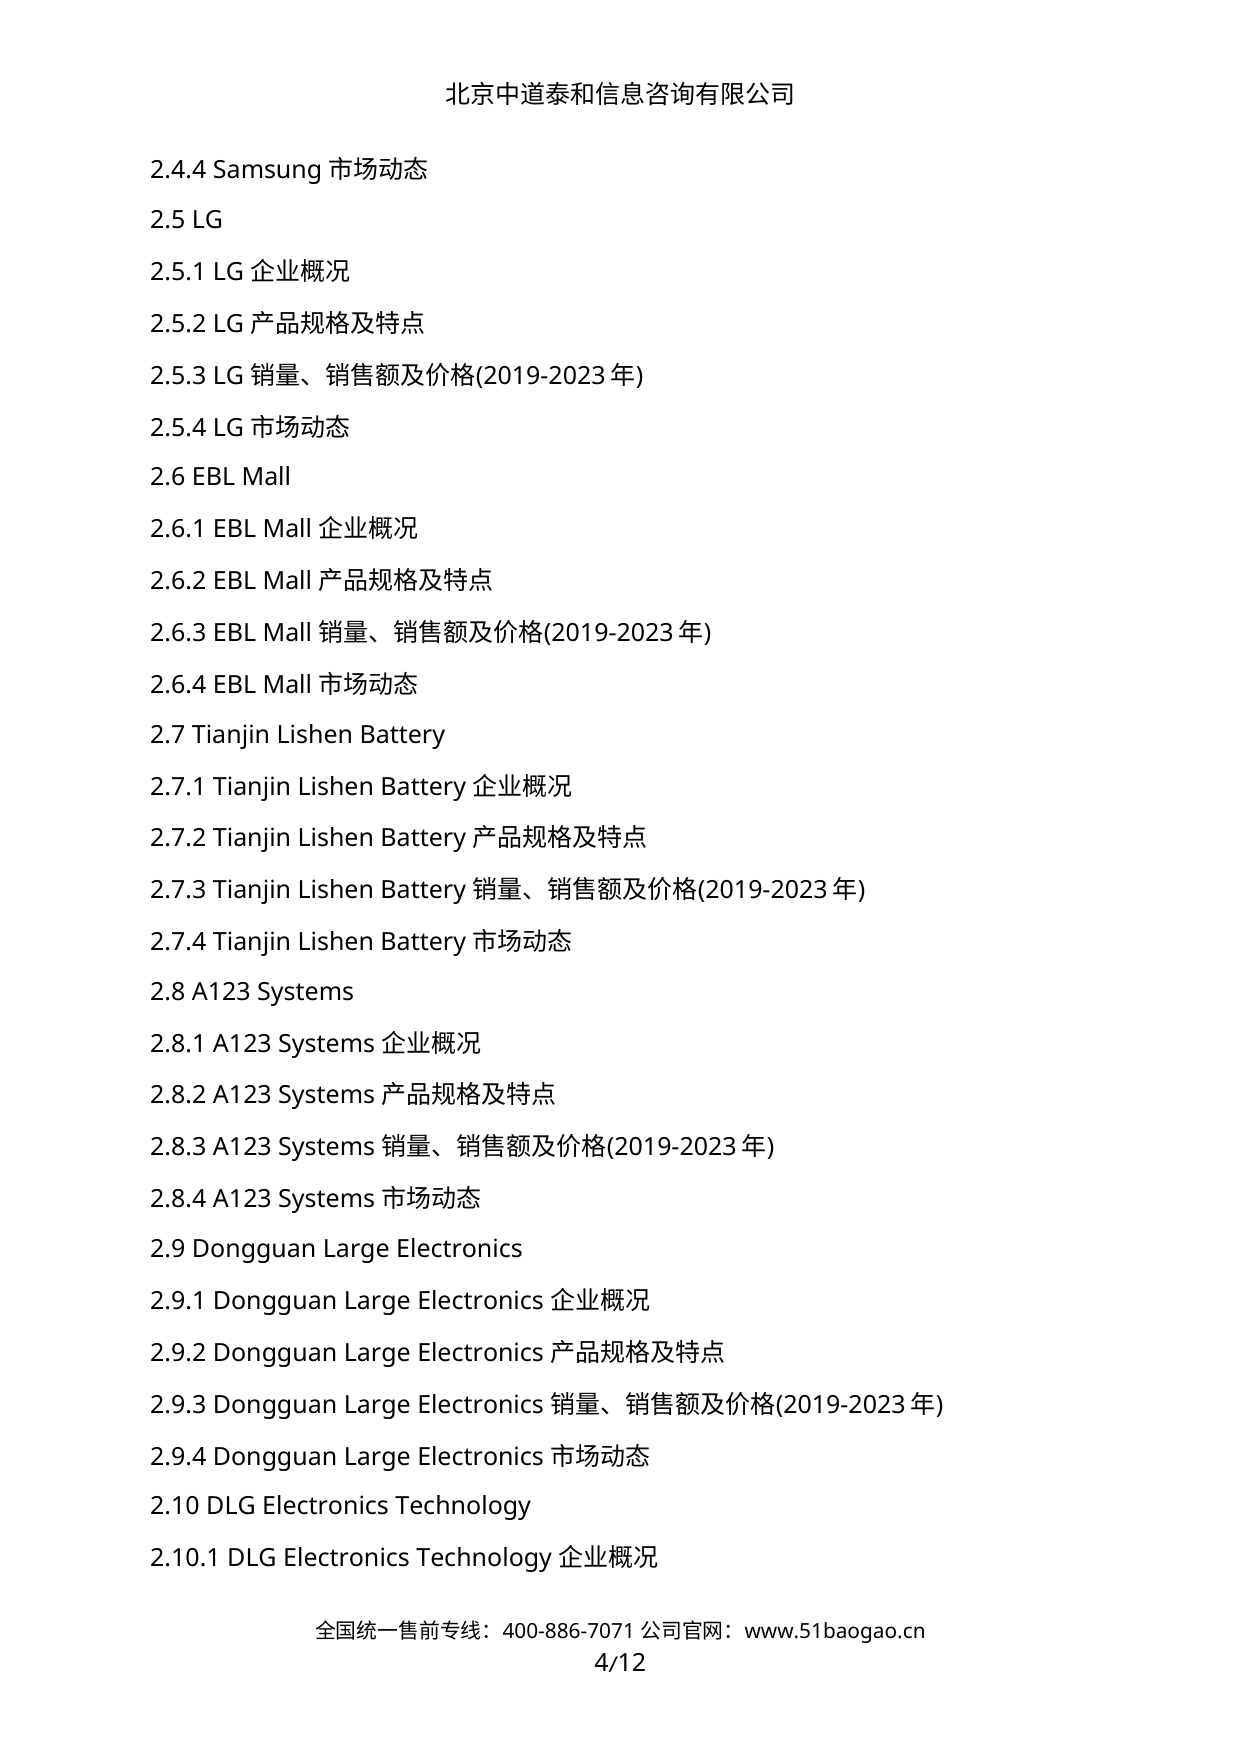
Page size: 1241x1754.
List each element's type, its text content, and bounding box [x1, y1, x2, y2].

text 2.7 Tianjin Lishen Battery [150, 716, 1090, 750]
text 2.6.4 EBL Mall 市场动态 [150, 664, 1090, 701]
text 2.7.3 Tianjin Lishen Battery 销量、销售额及价格(2019-2023年) [150, 870, 1090, 906]
text 2.10.1 DLG Electronics Technology 企业概况 [150, 1537, 1090, 1574]
text 2.5.1 LG 企业概况 [150, 252, 1090, 288]
text 2.7.4 Tianjin Lishen Battery 市场动态 [150, 922, 1090, 958]
text 2.6 EBL Mall [150, 459, 1090, 493]
text 2.5.4 LG 市场动态 [150, 407, 1090, 443]
text 2.9.4 Dongguan Large Electronics 市场动态 [150, 1436, 1090, 1472]
text 2.5.2 LG 产品规格及特点 [150, 303, 1090, 340]
text 2.8.4 A123 Systems 市场动态 [150, 1179, 1090, 1215]
text 2.9.3 Dongguan Large Electronics 销量、销售额及价格(2019-2023年) [150, 1384, 1090, 1420]
text 2.8 A123 Systems [150, 973, 1090, 1007]
text 2.10 DLG Electronics Technology [150, 1488, 1090, 1522]
text 2.8.2 A123 Systems 产品规格及特点 [150, 1075, 1090, 1111]
text 2.5 LG [150, 202, 1090, 236]
text 2.6.1 EBL Mall 企业概况 [150, 509, 1090, 545]
text 2.7.1 Tianjin Lishen Battery 企业概况 [150, 766, 1090, 802]
text 2.7.2 Tianjin Lishen Battery 产品规格及特点 [150, 818, 1090, 854]
text 2.4.4 Samsung 市场动态 [150, 150, 1090, 186]
text 2.8.1 A123 Systems 企业概况 [150, 1023, 1090, 1059]
text 2.6.3 EBL Mall 销量、销售额及价格(2019-2023年) [150, 612, 1090, 649]
text 2.9.1 Dongguan Large Electronics 企业概况 [150, 1280, 1090, 1317]
text 2.6.2 EBL Mall 产品规格及特点 [150, 561, 1090, 597]
text 2.9.2 Dongguan Large Electronics 产品规格及特点 [150, 1332, 1090, 1368]
text 2.8.3 A123 Systems 销量、销售额及价格(2019-2023年) [150, 1127, 1090, 1163]
text 2.5.3 LG 销量、销售额及价格(2019-2023年) [150, 355, 1090, 392]
text 2.9 Dongguan Large Electronics [150, 1231, 1090, 1265]
